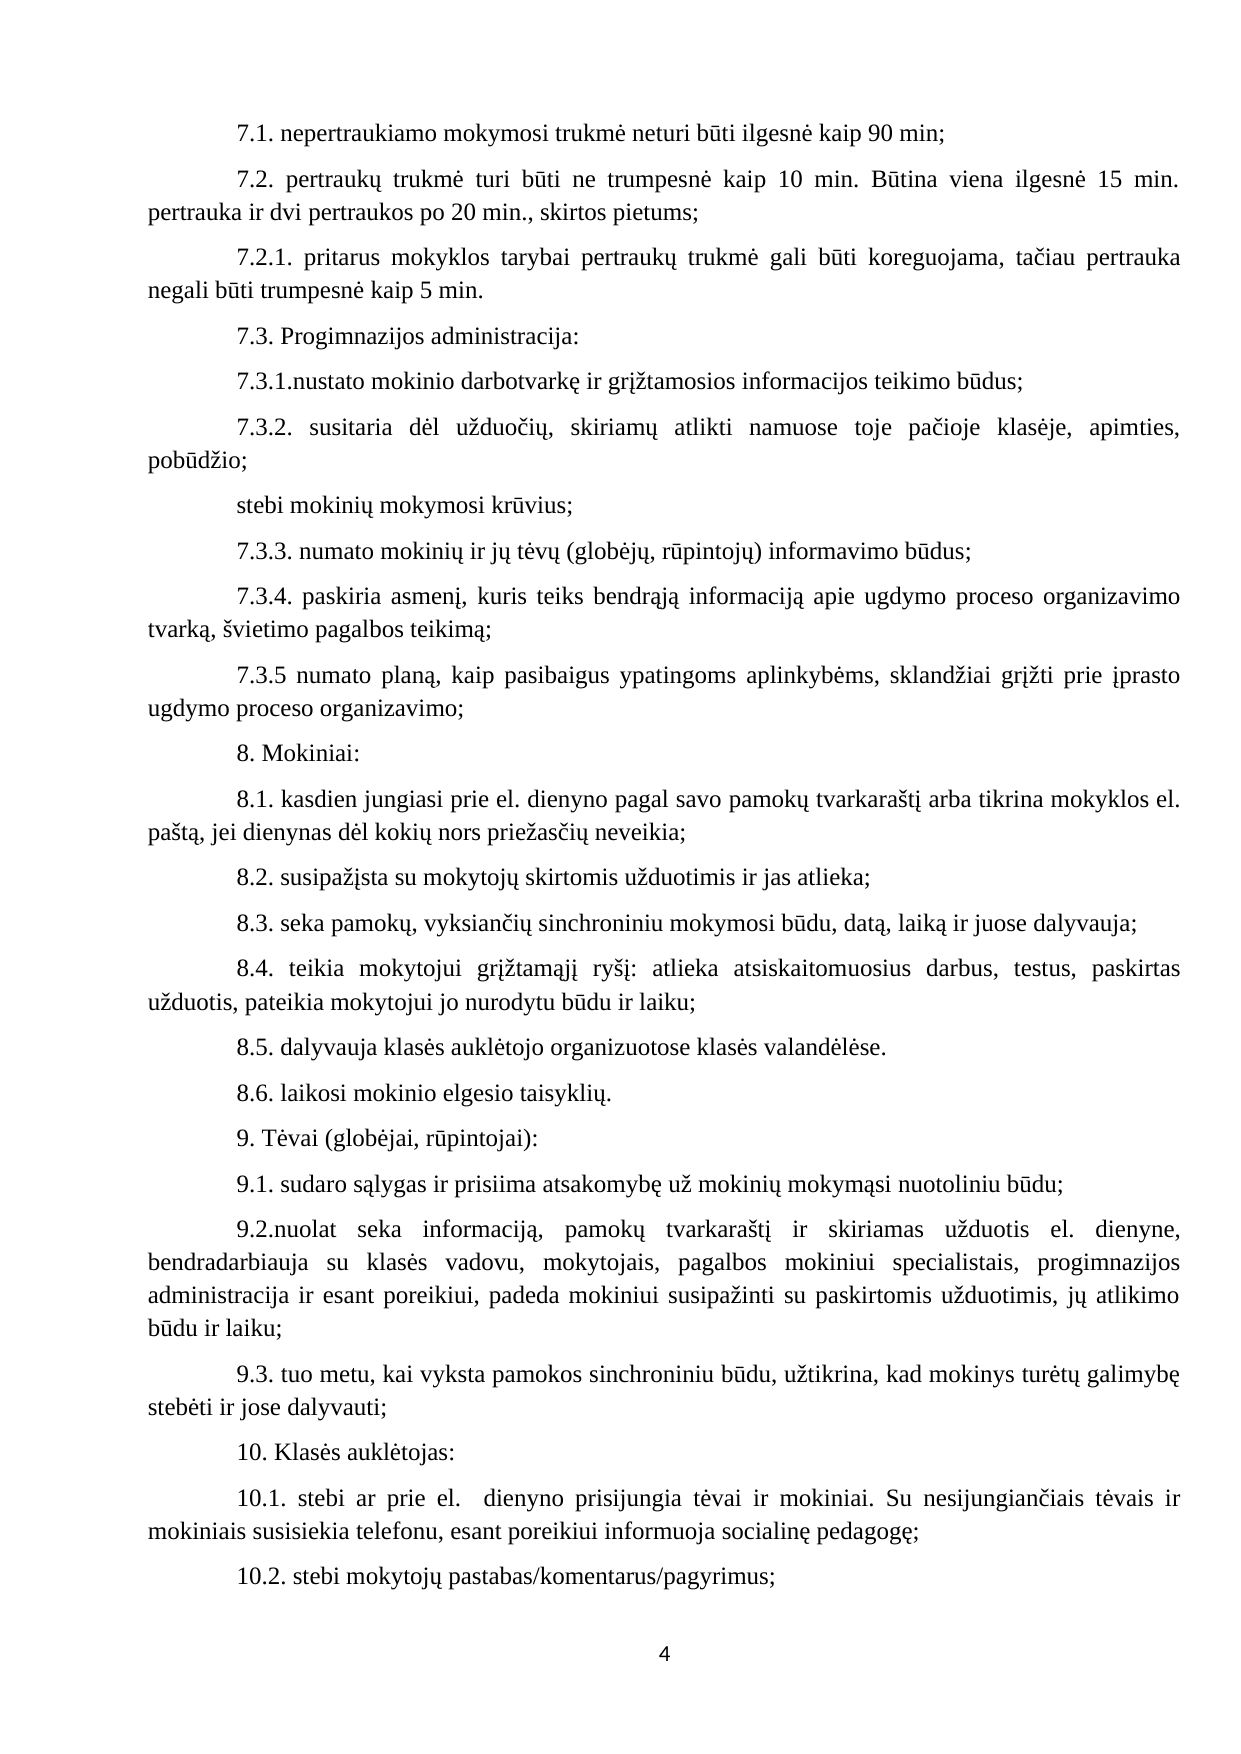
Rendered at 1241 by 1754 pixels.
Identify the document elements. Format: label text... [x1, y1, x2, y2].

text 7.3.3. numato mokinių ir jų tėvų (globėjų, rūpintojų) informavimo būdus; [148, 536, 1181, 564]
text 10. Klasės auklėtojas: [148, 1437, 1181, 1466]
text 7.3.2. susitaria dėl užduočių, skiriamų atlikti namuose toje pačioje klasėje, apimties, pobūdžio; [148, 412, 1181, 473]
text 9.1. sudaro sąlygas ir prisiima atsakomybę už mokinių mokymąsi nuotoliniu būdu; [148, 1169, 1181, 1197]
text 7.3.5 numato planą, kaip pasibaigus ypatingoms aplinkybėms, sklandžiai grįžti prie įprasto ugdymo proceso organizavimo; [148, 660, 1181, 722]
text 7.3. Progimnazijos administracija: [148, 321, 1181, 349]
text 8.3. seka pamokų, vyksiančių sinchroniniu mokymosi būdu, datą, laiką ir juose dalyvauja; [148, 908, 1181, 937]
text 9. Tėvai (globėjai, rūpintojai): [148, 1123, 1181, 1152]
text 10.2. stebi mokytojų pastabas/komentarus/pagyrimus; [148, 1561, 1181, 1590]
text 10.1. stebi ar prie el. dienyno prisijungia tėvai ir mokiniai. Su nesijungiančiais tėvais ir mokiniais susisiekia telefonu, esant poreikiui informuoja socialinę pedagogę; [148, 1483, 1181, 1544]
text 7.3.4. paskiria asmenį, kuris teiks bendrąją informaciją apie ugdymo proceso organizavimo tvarką, švietimo pagalbos teikimą; [148, 581, 1181, 643]
text stebi mokinių mokymosi krūvius; [148, 490, 1181, 519]
text 9.3. tuo metu, kai vyksta pamokos sinchroniniu būdu, užtikrina, kad mokinys turėtų galimybę stebėti ir jose dalyvauti; [148, 1359, 1181, 1421]
text 7.2.1. pritarus mokyklos tarybai pertraukų trukmė gali būti koreguojama, tačiau pertrauka negali būti trumpesnė kaip 5 min. [148, 242, 1181, 304]
text 8.5. dalyvauja klasės auklėtojo organizuotose klasės valandėlėse. [148, 1032, 1181, 1061]
text 7.2. pertraukų trukmė turi būti ne trumpesnė kaip 10 min. Būtina viena ilgesnė 15 min. pertrauka ir dvi pertraukos po 20 min., skirtos pietums; [148, 164, 1181, 225]
text 7.3.1.nustato mokinio darbotvarkę ir grįžtamosios informacijos teikimo būdus; [148, 366, 1181, 395]
text 7.1. nepertraukiamo mokymosi trukmė neturi būti ilgesnė kaip 90 min; [148, 118, 1181, 147]
text 8.4. teikia mokytojui grįžtamąjį ryšį: atlieka atsiskaitomuosius darbus, testus, paskirtas užduotis, pateikia mokytojui jo nurodytu būdu ir laiku; [148, 953, 1181, 1015]
text 8.1. kasdien jungiasi prie el. dienyno pagal savo pamokų tvarkaraštį arba tikrina mokyklos el. paštą, jei dienynas dėl kokių nors priežasčių neveikia; [148, 784, 1181, 846]
text 8.6. laikosi mokinio elgesio taisyklių. [148, 1078, 1181, 1106]
text 8. Mokiniai: [148, 738, 1181, 767]
text 9.2.nuolat seka informaciją, pamokų tvarkaraštį ir skiriamas užduotis el. dienyne, bendradarbiauja su klasės vadovu, mokytojais, pagalbos mokiniui specialistais, progimnazijos administracija ir esant poreikiui, padeda mokiniui susipažinti su paskirtomis užduotimis, jų atlikimo būdu ir laiku; [148, 1214, 1181, 1342]
text 8.2. susipažįsta su mokytojų skirtomis užduotimis ir jas atlieka; [148, 862, 1181, 891]
